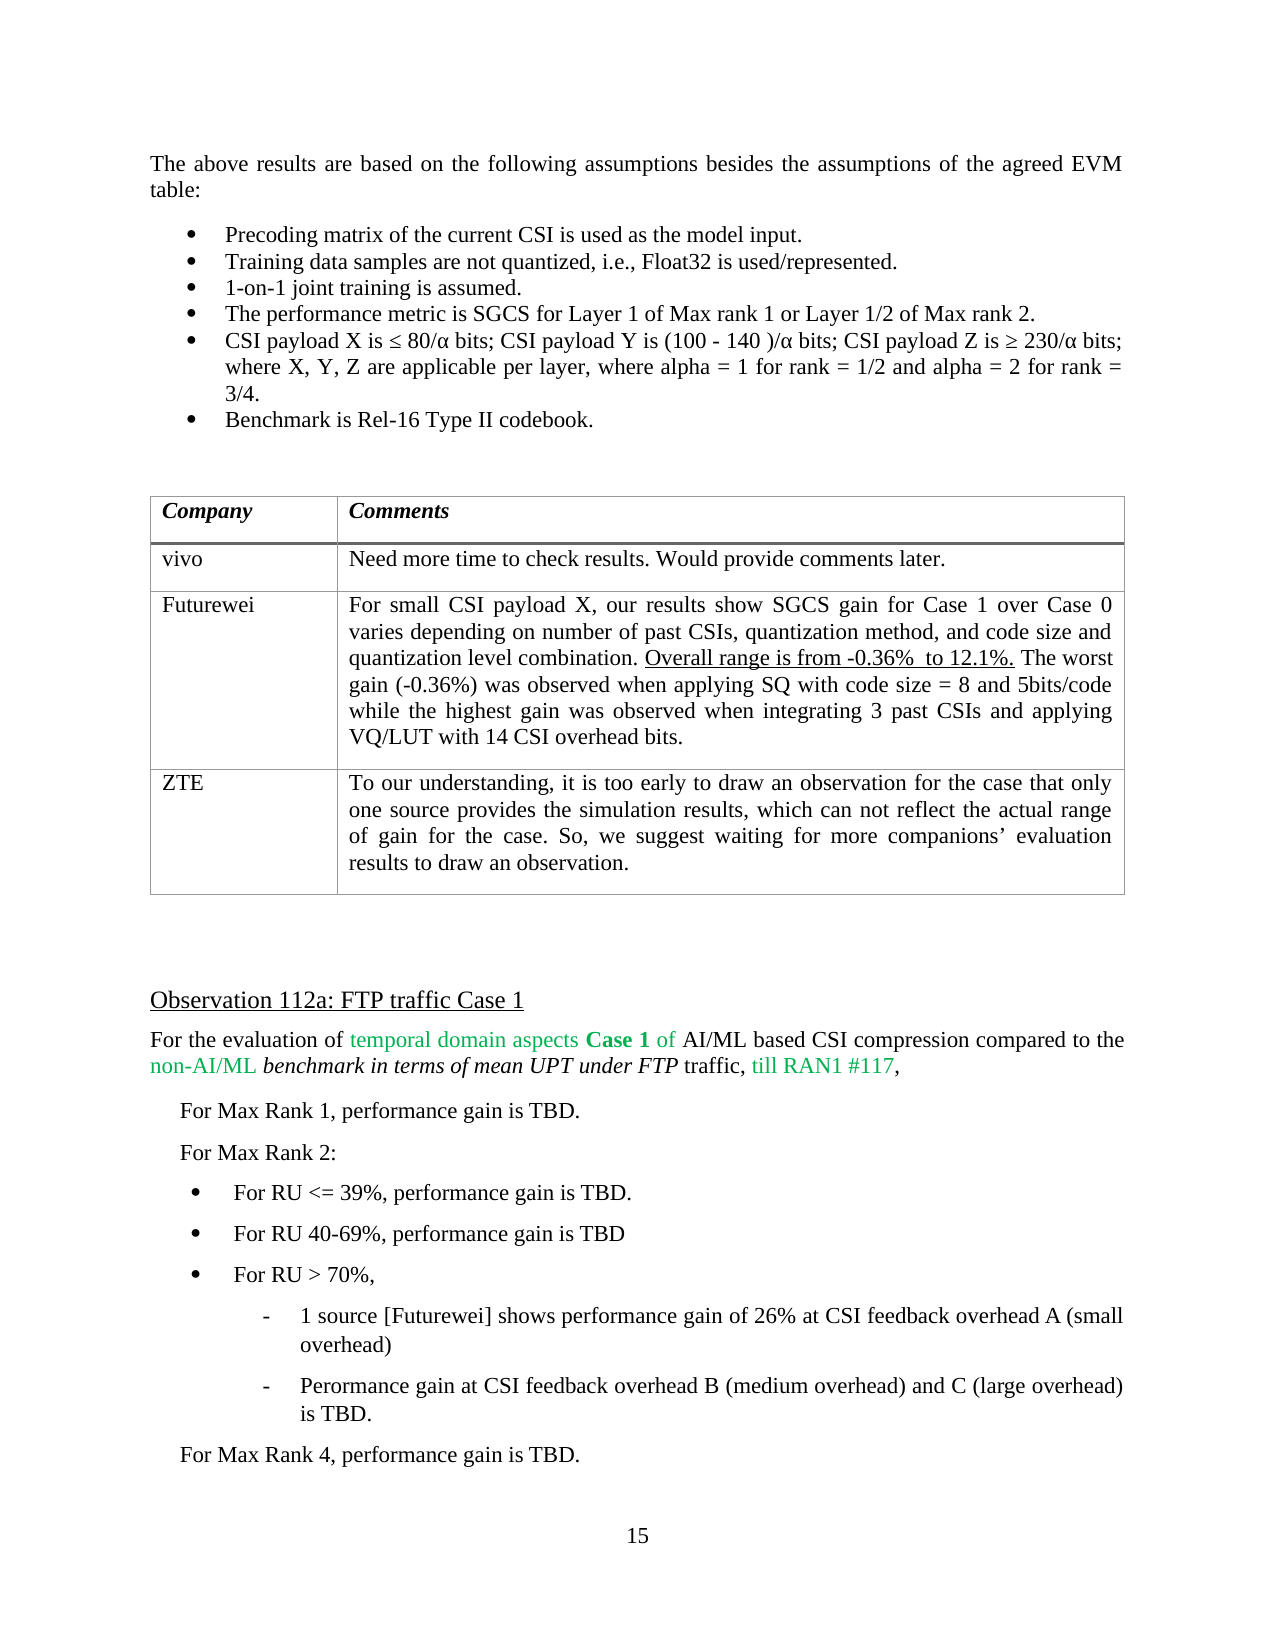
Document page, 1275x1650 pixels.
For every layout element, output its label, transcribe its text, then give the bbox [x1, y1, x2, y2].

list For RU <= 39%, performance gain is TBD. [192, 1179, 1125, 1206]
text The above results are based on the following assumptions besides the assumptions of the agreed EVM table: [150, 150, 1125, 203]
list For RU 40-69%, performance gain is TBD [192, 1220, 1125, 1247]
table_cell For small CSI payload X, our results show SGCS gain for Case 1 over Case 0 varies depending on number of past CSIs, quantization method, and code size and quantization level combination. Overall range is from -0.36% to 12.1%. The worst gain (-0.36%) was observed when applying SQ with code size = 8 and 5bits/code while the highest gain was observed when integrating 3 past CSIs and applying VQ/LUT with 14 CSI overhead bits. [338, 592, 1124, 768]
table_cell Futurewei [151, 592, 337, 768]
table_cell vivo [151, 545, 337, 591]
table_cell Need more time to check results. Would provide comments later. [338, 545, 1124, 591]
list Benchmark is Rel-16 Type II codebook. [187, 406, 1125, 432]
table_cell To our understanding, it is too early to draw an observation for the case that only one source provides the simulation results, which can not reflect the actual range of gain for the case. So, we suggest waiting for more companions’ evaluation results to draw an observation. [338, 770, 1124, 894]
table_header Company [151, 497, 337, 542]
text For Max Rank 1, performance gain is TBD. [179, 1098, 1125, 1124]
text Observation 112a: FTP traffic Case 1 [150, 985, 1125, 1014]
text For the evaluation of temporal domain aspects Case 1 of AI/ML based CSI compression compared to the non-AI/ML benchmark in terms of mean UPT under FTP traffic, till RAN1 #117, [150, 1026, 1125, 1079]
list Perormance gain at CSI feedback overhead B (medium overhead) and C (large overhead) is TBD. [262, 1372, 1125, 1426]
list For RU > 70%, [192, 1261, 1125, 1288]
list 1-on-1 joint training is assumed. [187, 274, 1125, 301]
table_cell ZTE [151, 770, 337, 894]
table_header Comments [338, 497, 1124, 542]
list The performance metric is SGCS for Layer 1 of Max rank 1 or Layer 1/2 of Max rank 2. [187, 301, 1125, 327]
text For Max Rank 2: [179, 1138, 1125, 1165]
list Training data samples are not quantized, i.e., Float32 is used/represented. [187, 248, 1125, 274]
list CSI payload X is ≤ 80/α bits; CSI payload Y is (100 - 140 )/α bits; CSI payload Z is ≥ 230/α bits; where X, Y, Z are applicable per layer, where alpha = 1 for rank = 1/2 and alpha = 2 for rank = 3/4. [187, 327, 1125, 406]
list Precoding matrix of the current CSI is used as the model input. [187, 221, 1125, 248]
text For Max Rank 4, performance gain is TBD. [179, 1441, 1125, 1467]
list 1 source [Futurewei] shows performance gain of 26% at CSI feedback overhead A (small overhead) [262, 1302, 1125, 1357]
